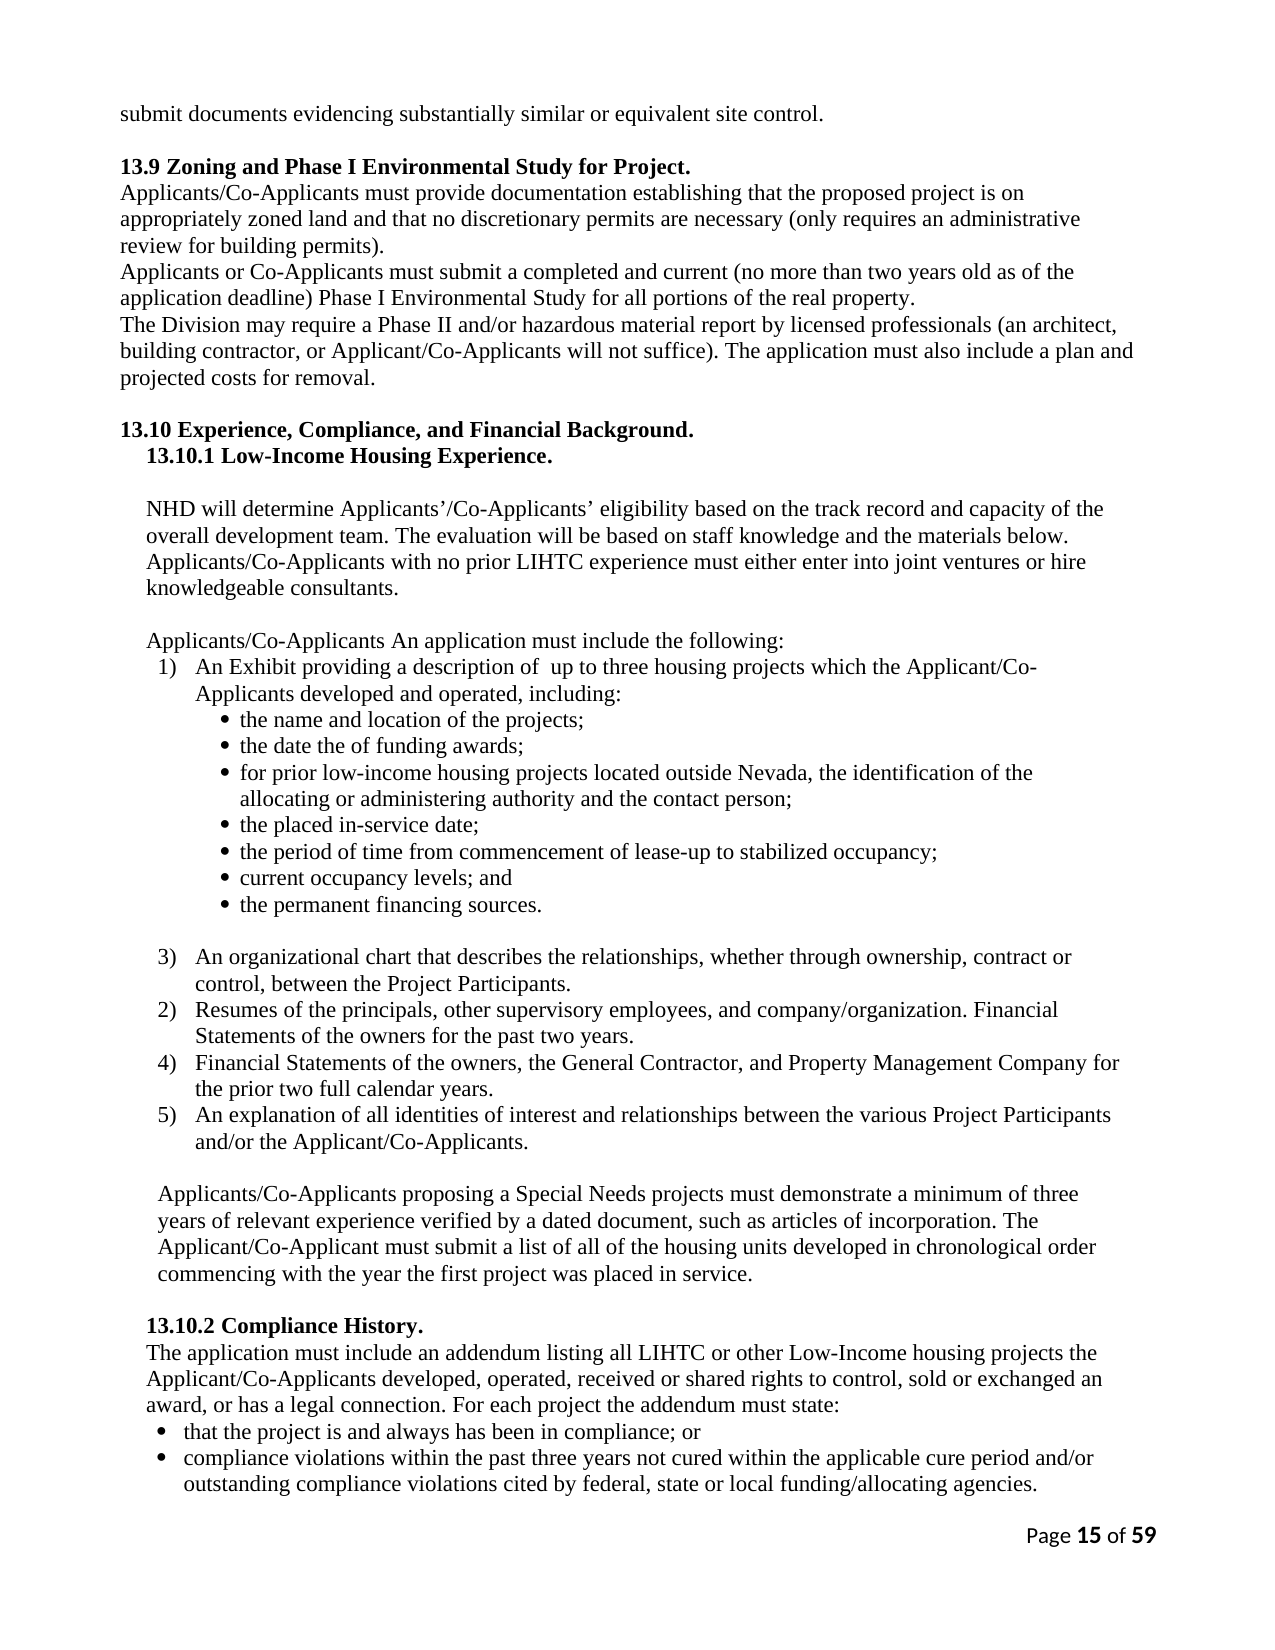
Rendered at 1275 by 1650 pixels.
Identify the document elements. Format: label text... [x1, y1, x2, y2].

subtitle Compliance History. [146, 1312, 1156, 1339]
list Resumes of the principals, other supervisory employees, and company/organization. Financial Statements of the owners for the past two years. [157, 996, 1131, 1049]
list An explanation of all identities of interest and relationships between the various Project Participants and/or the Applicant/Co-Applicants. [157, 1101, 1139, 1154]
text The Division may require a Phase II and/or hazardous material report by licensed professionals (an architect, building contractor, or Applicant/Co-Applicants will not suffice). The application must also include a plan and projected costs for removal. [120, 311, 1145, 390]
list the date the of funding awards; [221, 732, 1107, 759]
text The application must include an addendum listing all LIHTC or other Low-Income housing projects the Applicant/Co-Applicants developed, operated, received or shared rights to control, sold or exchanged an award, or has a legal connection. For each project the addendum must state: [146, 1339, 1144, 1418]
text NHD will determine Applicants’/Co-Applicants’ eligibility based on the track record and capacity of the overall development team. The evaluation will be based on staff knowledge and the materials below. Applicants/Co-Applicants with no prior LIHTC experience must either enter into joint ventures or hire knowledgeable consultants. [146, 495, 1143, 601]
list the permanent financing sources. [221, 891, 1156, 917]
list the placed in-service date; [221, 812, 1156, 838]
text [120, 100, 1138, 126]
list for prior low-income housing projects located outside Nevada, the identification of the allocating or administering authority and the contact person; [221, 759, 1127, 812]
text Applicants/Co-Applicants An application must include the following: [146, 627, 1143, 653]
list the name and location of the projects; [221, 706, 1156, 732]
subtitle Zoning and Phase I Environmental Study for Project. [120, 153, 1156, 179]
text Applicants/Co-Applicants must provide documentation establishing that the proposed project is on appropriately zoned land and that no discretionary permits are necessary (only requires an administrative review for building permits). [120, 179, 1143, 258]
subtitle Experience, Compliance, and Financial Background. [120, 416, 1156, 443]
list An organizational chart that describes the relationships, whether through ownership, contract or control, between the Project Participants. [157, 943, 1101, 996]
subtitle Low-Income Housing Experience. [146, 443, 1156, 469]
text Applicants or Co-Applicants must submit a completed and current (no more than two years old as of the application deadline) Phase I Environmental Study for all portions of the real property. [120, 258, 1143, 311]
list An Exhibit providing a description of up to three housing projects which the Applicant/Co-Applicants developed and operated, including: [157, 653, 1131, 706]
list current occupancy levels; and [221, 864, 1156, 891]
text Applicants/Co-Applicants proposing a Special Needs projects must demonstrate a minimum of three years of relevant experience verified by a dated document, such as articles of incorporation. The Applicant/Co-Applicant must submit a list of all of the housing units developed in chronological order commencing with the year the first project was placed in service. [157, 1181, 1131, 1286]
list Financial Statements of the owners, the General Contractor, and Property Management Company for the prior two full calendar years. [157, 1049, 1121, 1101]
list that the project is and always has been in compliance; or [157, 1418, 1156, 1444]
list the period of time from commencement of lease-up to stabilized occupancy; [221, 838, 1156, 864]
list compliance violations within the past three years not cured within the applicable cure period and/or outstanding compliance violations cited by federal, state or local funding/allocating agencies. [157, 1444, 1097, 1497]
